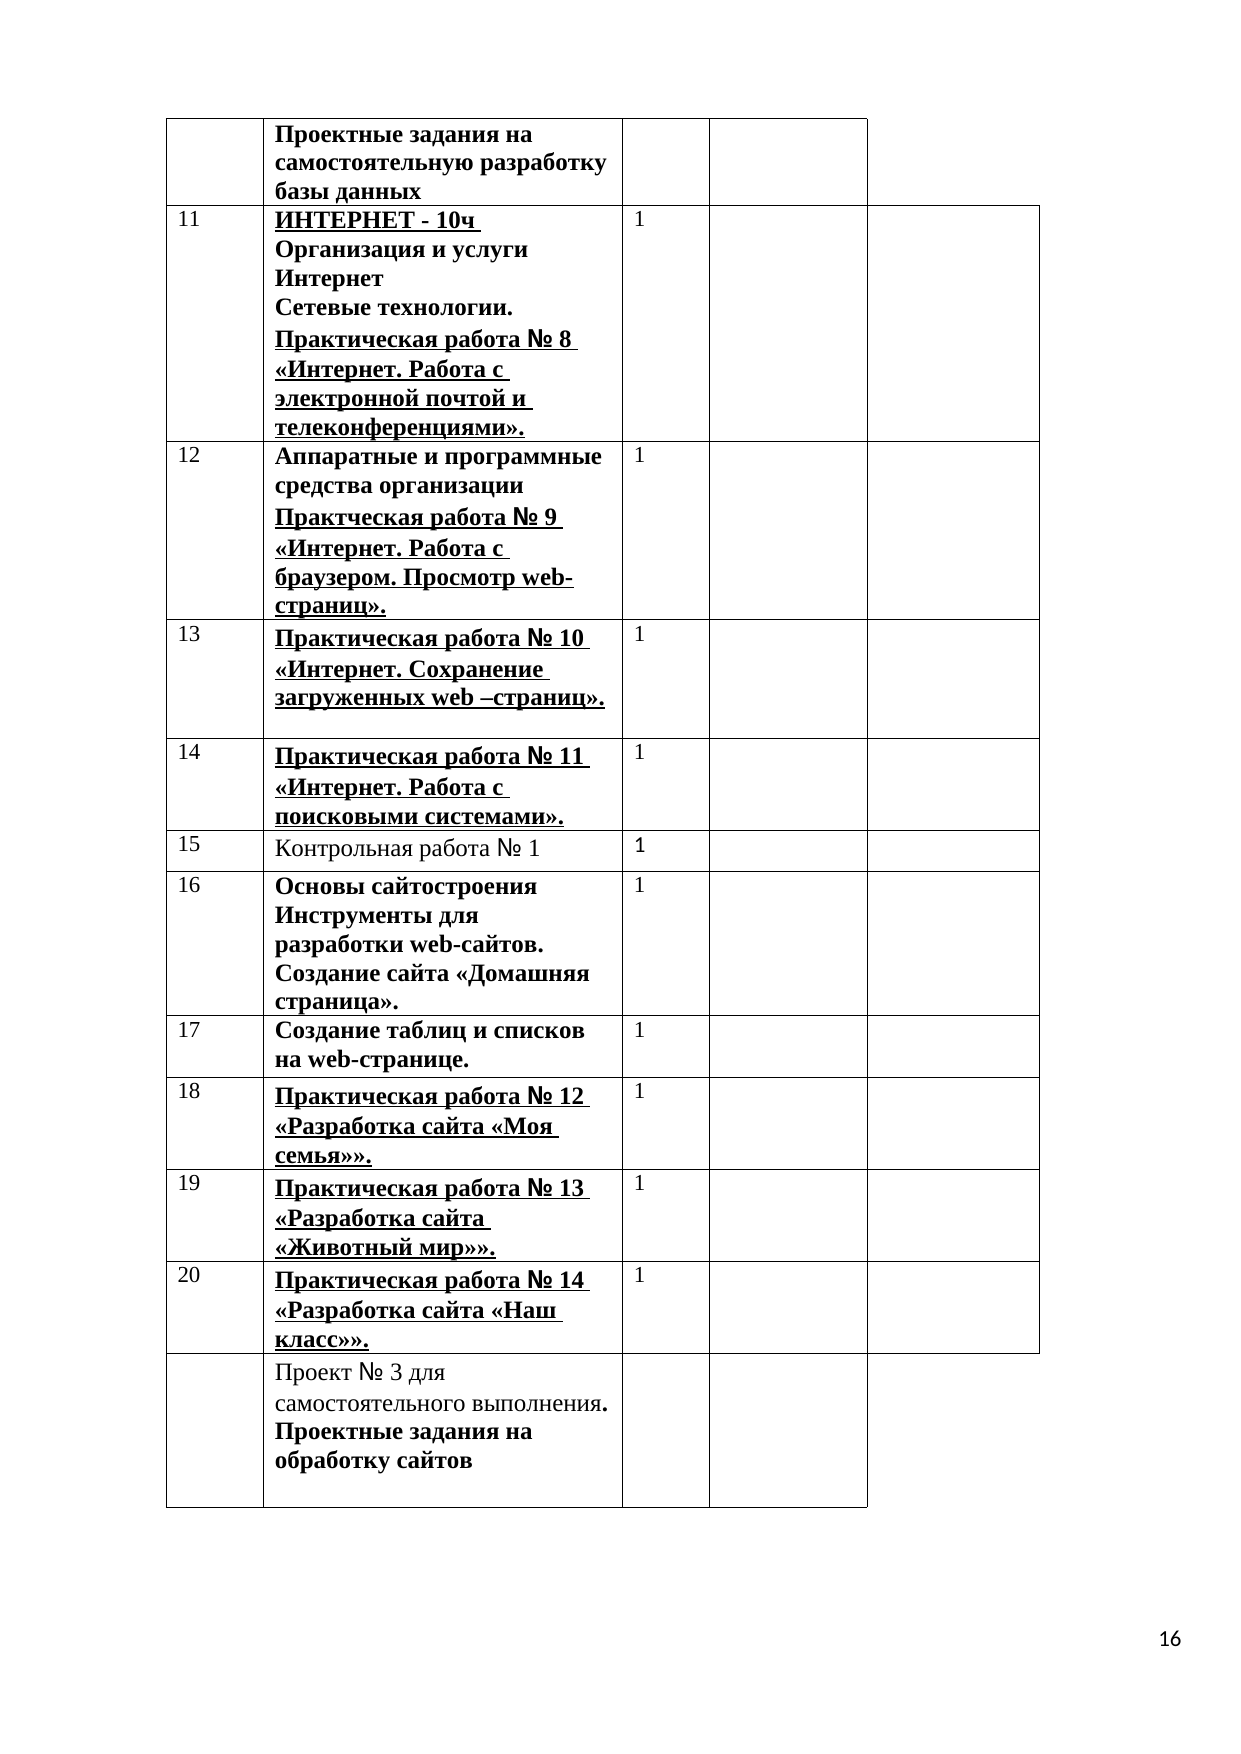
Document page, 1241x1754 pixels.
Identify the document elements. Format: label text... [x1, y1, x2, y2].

table_cell Практическая работа № 14 «Разработка сайта «Наш класс»». [264, 1262, 622, 1353]
table_cell [167, 1354, 263, 1507]
table_cell [868, 872, 1039, 1015]
table_cell [710, 620, 867, 737]
table_cell 16 [167, 872, 263, 1015]
table_cell 1 [623, 831, 709, 871]
table_cell [868, 1016, 1039, 1077]
table_cell 17 [167, 1016, 263, 1077]
table_cell [710, 1016, 867, 1077]
table_cell [710, 206, 867, 441]
table_cell 1 [623, 1262, 709, 1353]
table_cell Создание таблиц и списков на web-странице. [264, 1016, 622, 1077]
table_cell 19 [167, 1170, 263, 1261]
table_cell [710, 1078, 867, 1169]
table_cell [868, 620, 1039, 737]
table_cell Контрольная работа № 1 [264, 831, 622, 871]
table_cell [710, 872, 867, 1015]
table_cell 1 [623, 1078, 709, 1169]
table_cell 1 [623, 1170, 709, 1261]
table_cell 15 [167, 831, 263, 871]
table_cell [868, 1262, 1039, 1353]
table_cell [623, 1354, 709, 1507]
table_cell [868, 1170, 1039, 1261]
table_cell 1 [623, 620, 709, 737]
table_cell 13 [167, 620, 263, 737]
table_cell 11 [167, 206, 263, 441]
table_cell Практическая работа № 13 «Разработка сайта «Животный мир»». [264, 1170, 622, 1261]
table_cell Аппаратные и программные средства организации Практческая работа № 9 «Интернет. Работа с браузером. Просмотр web-страниц». [264, 442, 622, 619]
table_cell Практическая работа № 11 «Интернет. Работа с поисковыми системами». [264, 739, 622, 829]
table_cell [868, 831, 1039, 871]
table_cell [167, 119, 263, 205]
table_cell [868, 739, 1039, 829]
table_cell [623, 119, 709, 205]
table_cell Проект № 3 для самостоятельного выполнения. Проектные задания на обработку сайтов [264, 1354, 622, 1507]
table_cell 12 [167, 442, 263, 619]
table_cell [710, 442, 867, 619]
table_cell [710, 1262, 867, 1353]
table_cell 1 [623, 872, 709, 1015]
table_cell [710, 831, 867, 871]
table_cell [868, 1078, 1039, 1169]
table_cell [710, 119, 867, 205]
table_cell [710, 1354, 867, 1507]
table_cell 1 [623, 206, 709, 441]
table_cell 18 [167, 1078, 263, 1169]
table_cell 20 [167, 1262, 263, 1353]
table_cell [868, 206, 1039, 441]
table_cell 1 [623, 442, 709, 619]
table_cell [710, 1170, 867, 1261]
table_cell Интернет - 10ч Организация и услуги Интернет Сетевые технологии. Практическая работа № 8 «Интернет. Работа с электронной почтой и телеконференциями». [264, 206, 622, 441]
table_cell 14 [167, 739, 263, 829]
table_cell Практическая работа № 12 «Разработка сайта «Моя семья»». [264, 1078, 622, 1169]
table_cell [264, 119, 622, 205]
table_cell [868, 442, 1039, 619]
table_cell 1 [623, 1016, 709, 1077]
table_cell Практическая работа № 10 «Интернет. Сохранение загруженных web –страниц». [264, 620, 622, 737]
table_cell 1 [623, 739, 709, 829]
table_cell Основы сайтостроения Инструменты для разработки web-сайтов. Создание сайта «Домашняя страница». [264, 872, 622, 1015]
table_cell [710, 739, 867, 829]
